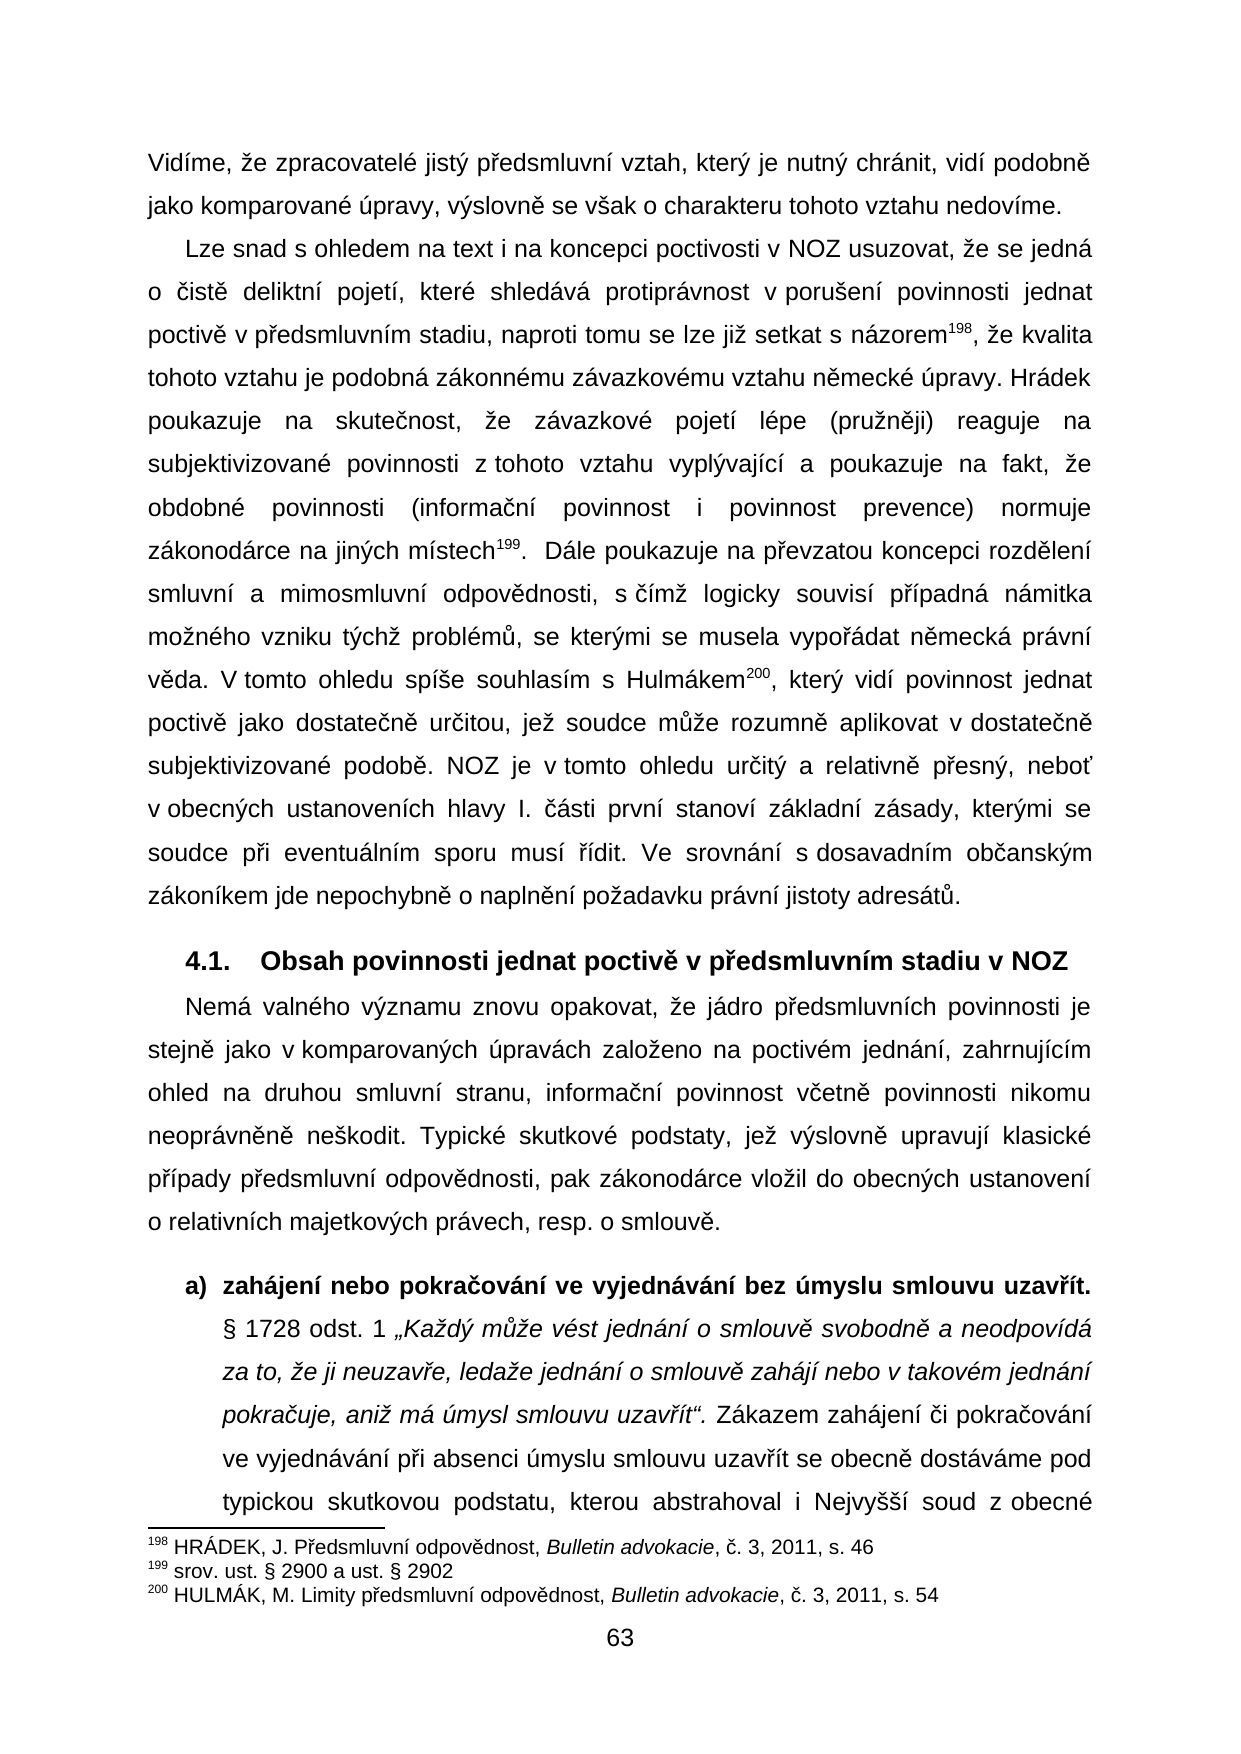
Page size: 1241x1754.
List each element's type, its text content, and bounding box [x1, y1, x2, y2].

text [148, 148, 1093, 219]
text Nemá valného významu znovu opakovat, že jádro předsmluvních povinnosti je stejně jako v komparovaných úpravách založeno na poctivém jednání, zahrnujícím ohled na druhou smluvní stranu, informační povinnost včetně povinnosti nikomu neoprávněně neškodit. Typické skutkové podstaty, jež výslovně upravují klasické případy předsmluvní odpovědnosti, pak zákonodárce vložil do obecných ustanovení o relativních majetkových právech, resp. o smlouvě. [148, 992, 1093, 1236]
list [185, 1271, 1093, 1516]
subtitle Obsah povinnosti jednat poctivě v předsmluvním stadiu v NOZ [185, 945, 1093, 976]
text Lze snad s ohledem na text i na koncepci poctivosti v NOZ usuzovat, že se jedná o čistě deliktní pojetí, které shledává protiprávnost v porušení povinnosti jednat poctivě v předsmluvním stadiu, naproti tomu se lze již setkat s názorem, že kvalita tohoto vztahu je podobná zákonnému závazkovému vztahu německé úpravy. Hrádek poukazuje na skutečnost, že závazkové pojetí lépe (pružněji) reaguje na subjektivizované povinnosti z tohoto vztahu vyplývající a poukazuje na fakt, že obdobné povinnosti (informační povinnost i povinnost prevence) normuje zákonodárce na jiných místech. Dále poukazuje na převzatou koncepci rozdělení smluvní a mimosmluvní odpovědnosti, s čímž logicky souvisí případná námitka možného vzniku týchž problémů, se kterými se musela vypořádat německá právní věda. V tomto ohledu spíše souhlasím s Hulmákem, který vidí povinnost jednat poctivě jako dostatečně určitou, jež soudce může rozumně aplikovat v dostatečně subjektivizované podobě. NOZ je v tomto ohledu určitý a relativně přesný, neboť v obecných ustanoveních hlavy I. části první stanoví základní zásady, kterými se soudce při eventuálním sporu musí řídit. Ve srovnání s dosavadním občanským zákoníkem jde nepochybně o naplnění požadavku právní jistoty adresátů. [148, 234, 1093, 909]
